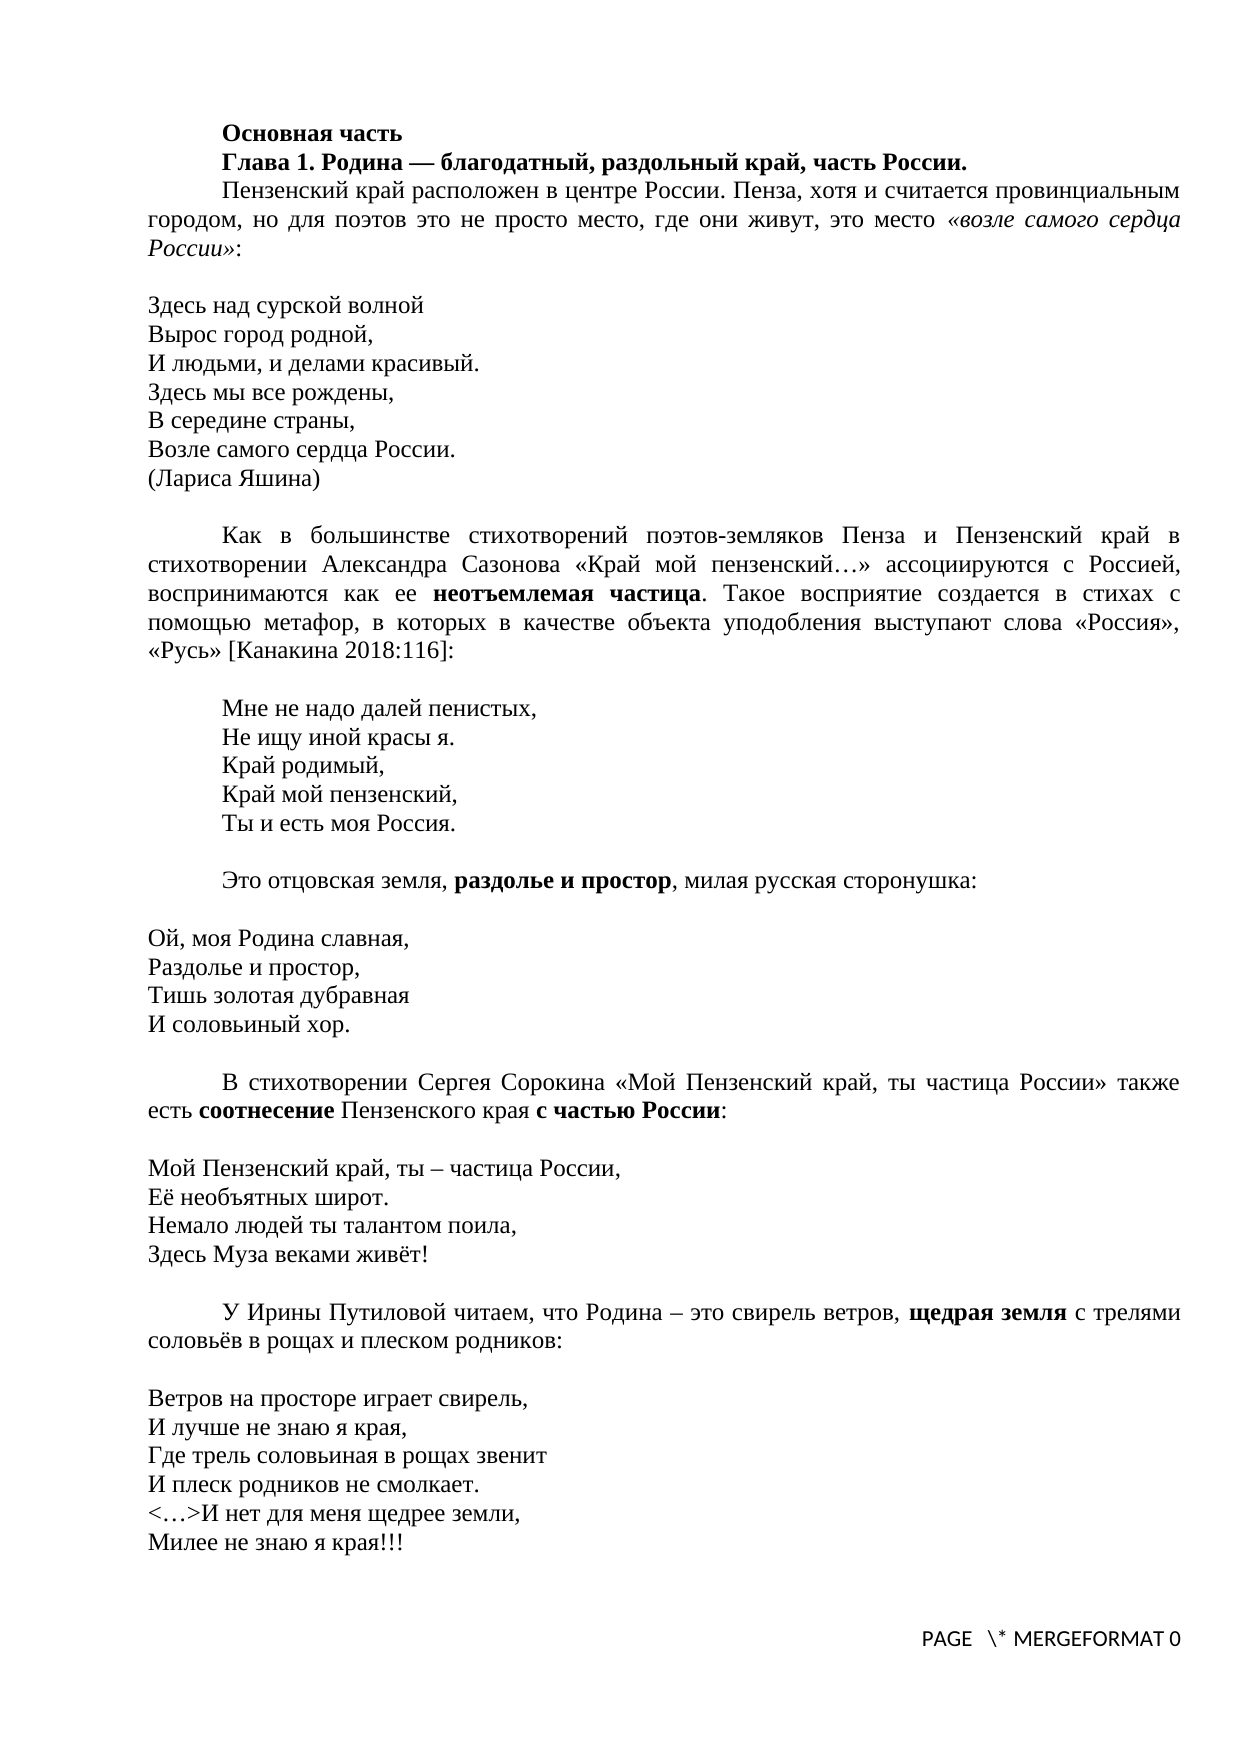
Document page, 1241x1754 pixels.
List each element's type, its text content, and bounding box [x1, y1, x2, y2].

text Ветров на просторе играет свирель, И лучше не знаю я края, Где трель соловьиная в рощах звенит И плеск родников не смолкает. [148, 1383, 1181, 1498]
text Край родимый, [148, 751, 1181, 779]
text У Ирины Путиловой читаем, что Родина – это свирель ветров, щедрая земля с трелями соловьёв в рощах и плеском родников: [148, 1297, 1181, 1354]
text Пензенский край расположен в центре России. Пенза, хотя и считается провинциальным городом, но для поэтов это не просто место, где они живут, это место «возле самого сердца России»: [148, 176, 1181, 262]
text Глава 1. Родина — благодатный, раздольный край, часть России. [148, 147, 1181, 176]
text Ты и есть моя Россия. [148, 808, 1181, 837]
text В стихотворении Сергея Сорокина «Мой Пензенский край, ты частица России» также есть соотнесение Пензенского края с частью России: [148, 1067, 1181, 1124]
text Мой Пензенский край, ты – частица России, Её необъятных широт. Немало людей ты талантом поила, Здесь Муза веками живёт! [148, 1153, 1181, 1268]
text Здесь над сурской волной Вырос город родной, И людьми, и делами красивый. Здесь мы все рождены, В середине страны, Возле самого сердца России. (Лариса Яшина) [148, 262, 1181, 492]
text Как в большинстве стихотворений поэтов-земляков Пенза и Пензенский край в стихотворении Александра Сазонова «Край мой пензенский…» ассоциируются с Россией, воспринимаются как ее неотъемлемая частица. Такое восприятие создается в стихах с помощью метафор, в которых в качестве объекта уподобления выступают слова «Россия», «Русь» [Канакина 2018:116]: [148, 521, 1181, 664]
text Не ищу иной красы я. [148, 722, 1181, 751]
text <…>И нет для меня щедрее земли, Милее не знаю я края!!! [148, 1498, 1181, 1556]
text Основная часть [148, 118, 1181, 147]
text Это отцовская земля, раздолье и простор, милая русская сторонушка: [148, 866, 1181, 894]
text Край мой пензенский, [148, 779, 1181, 808]
text Мне не надо далей пенистых, [148, 693, 1181, 722]
text Ой, моя Родина славная, Раздолье и простор, Тишь золотая дубравная И соловьиный хор. [148, 923, 1181, 1038]
